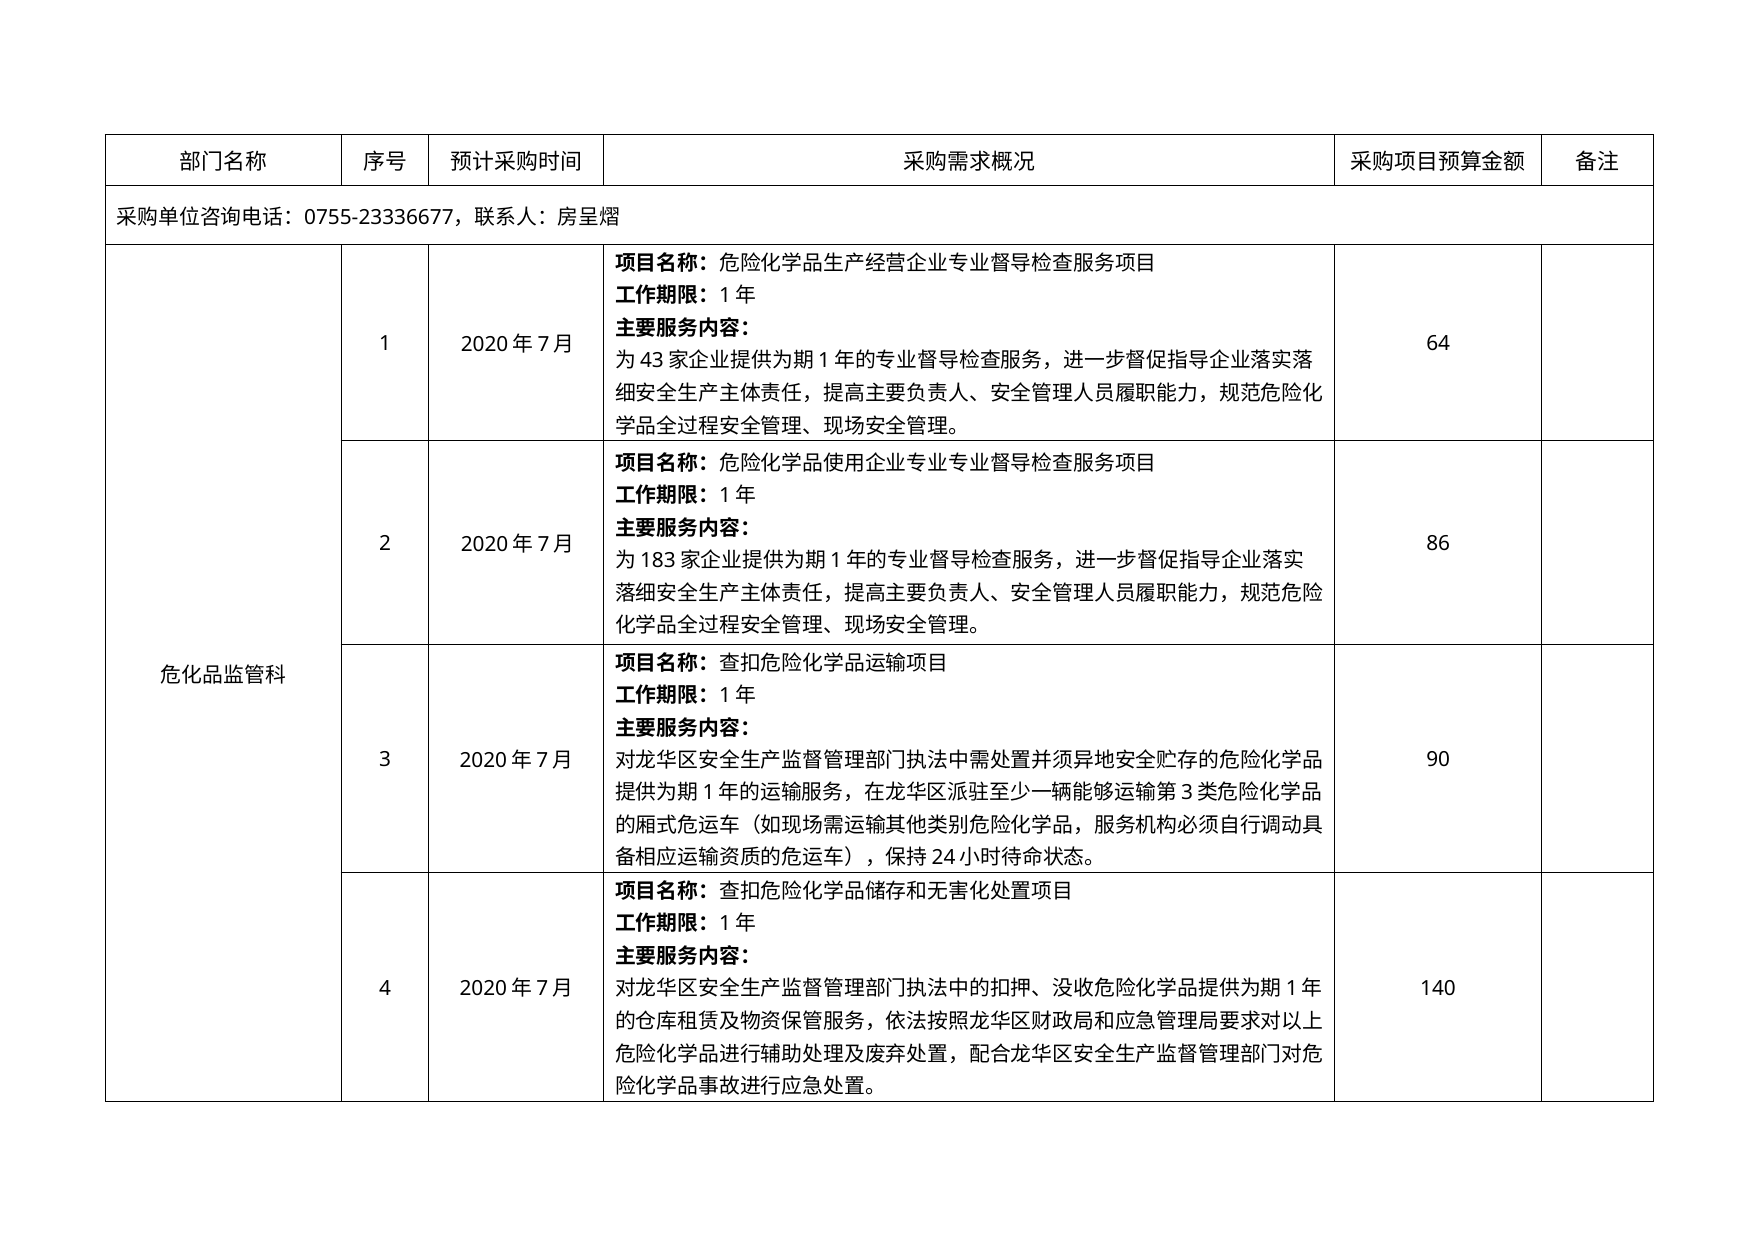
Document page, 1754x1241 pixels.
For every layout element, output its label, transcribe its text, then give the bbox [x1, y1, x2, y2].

table_cell 项目名称：查扣危险化学品储存和无害化处置项目 工作期限：1年 主要服务内容： 对龙华区安全生产监督管理部门执法中的扣押、没收危险化学品提供为期1年的仓库租赁及物资保管服务，依法按照龙华区财政局和应急管理局要求对以上危险化学品进行辅助处理及废弃处置，配合龙华区安全生产监督管理部门对危险化学品事故进行应急处置。 [604, 873, 1334, 1101]
table_header 采购需求概况 [604, 135, 1334, 185]
table_cell 86 [1335, 441, 1541, 643]
table_header 预计采购时间 [429, 135, 603, 185]
table_cell 2020年7月 [429, 245, 603, 440]
table_cell 2020年7月 [429, 645, 603, 872]
table_header 部门名称 [106, 135, 341, 185]
table_cell 64 [1335, 245, 1541, 440]
table_cell 2020年7月 [429, 441, 603, 643]
table_cell [1542, 245, 1653, 440]
table_header 备注 [1542, 135, 1653, 185]
table_cell 项目名称：查扣危险化学品运输项目 工作期限：1年 主要服务内容： 对龙华区安全生产监督管理部门执法中需处置并须异地安全贮存的危险化学品提供为期1年的运输服务，在龙华区派驻至少一辆能够运输第3类危险化学品的厢式危运车（如现场需运输其他类别危险化学品，服务机构必须自行调动具备相应运输资质的危运车），保持24小时待命状态。 [604, 645, 1334, 872]
table_cell 采购单位咨询电话：0755-23336677，联系人：房呈熠 [106, 186, 1653, 244]
table_cell 3 [342, 645, 428, 872]
table_cell 90 [1335, 645, 1541, 872]
table_cell [1542, 441, 1653, 643]
table_header 采购项目预算金额 [1335, 135, 1541, 185]
table_cell 项目名称：危险化学品生产经营企业专业督导检查服务项目 工作期限：1年 主要服务内容： 为43家企业提供为期1年的专业督导检查服务，进一步督促指导企业落实落细安全生产主体责任，提高主要负责人、安全管理人员履职能力，规范危险化学品全过程安全管理、现场安全管理。 [604, 245, 1334, 440]
table_cell 140 [1335, 873, 1541, 1101]
table_cell [1542, 873, 1653, 1101]
table_cell 1 [342, 245, 428, 440]
table_header 序号 [342, 135, 428, 185]
table_cell 2 [342, 441, 428, 643]
table_cell [1542, 645, 1653, 872]
table_cell 项目名称：危险化学品使用企业专业专业督导检查服务项目 工作期限：1年 主要服务内容： 为183家企业提供为期1年的专业督导检查服务，进一步督促指导企业落实落细安全生产主体责任，提高主要负责人、安全管理人员履职能力，规范危险化学品全过程安全管理、现场安全管理。 [604, 441, 1334, 643]
table_cell 4 [342, 873, 428, 1101]
table_cell 危化品监管科 [106, 245, 341, 1101]
table_cell 2020年7月 [429, 873, 603, 1101]
